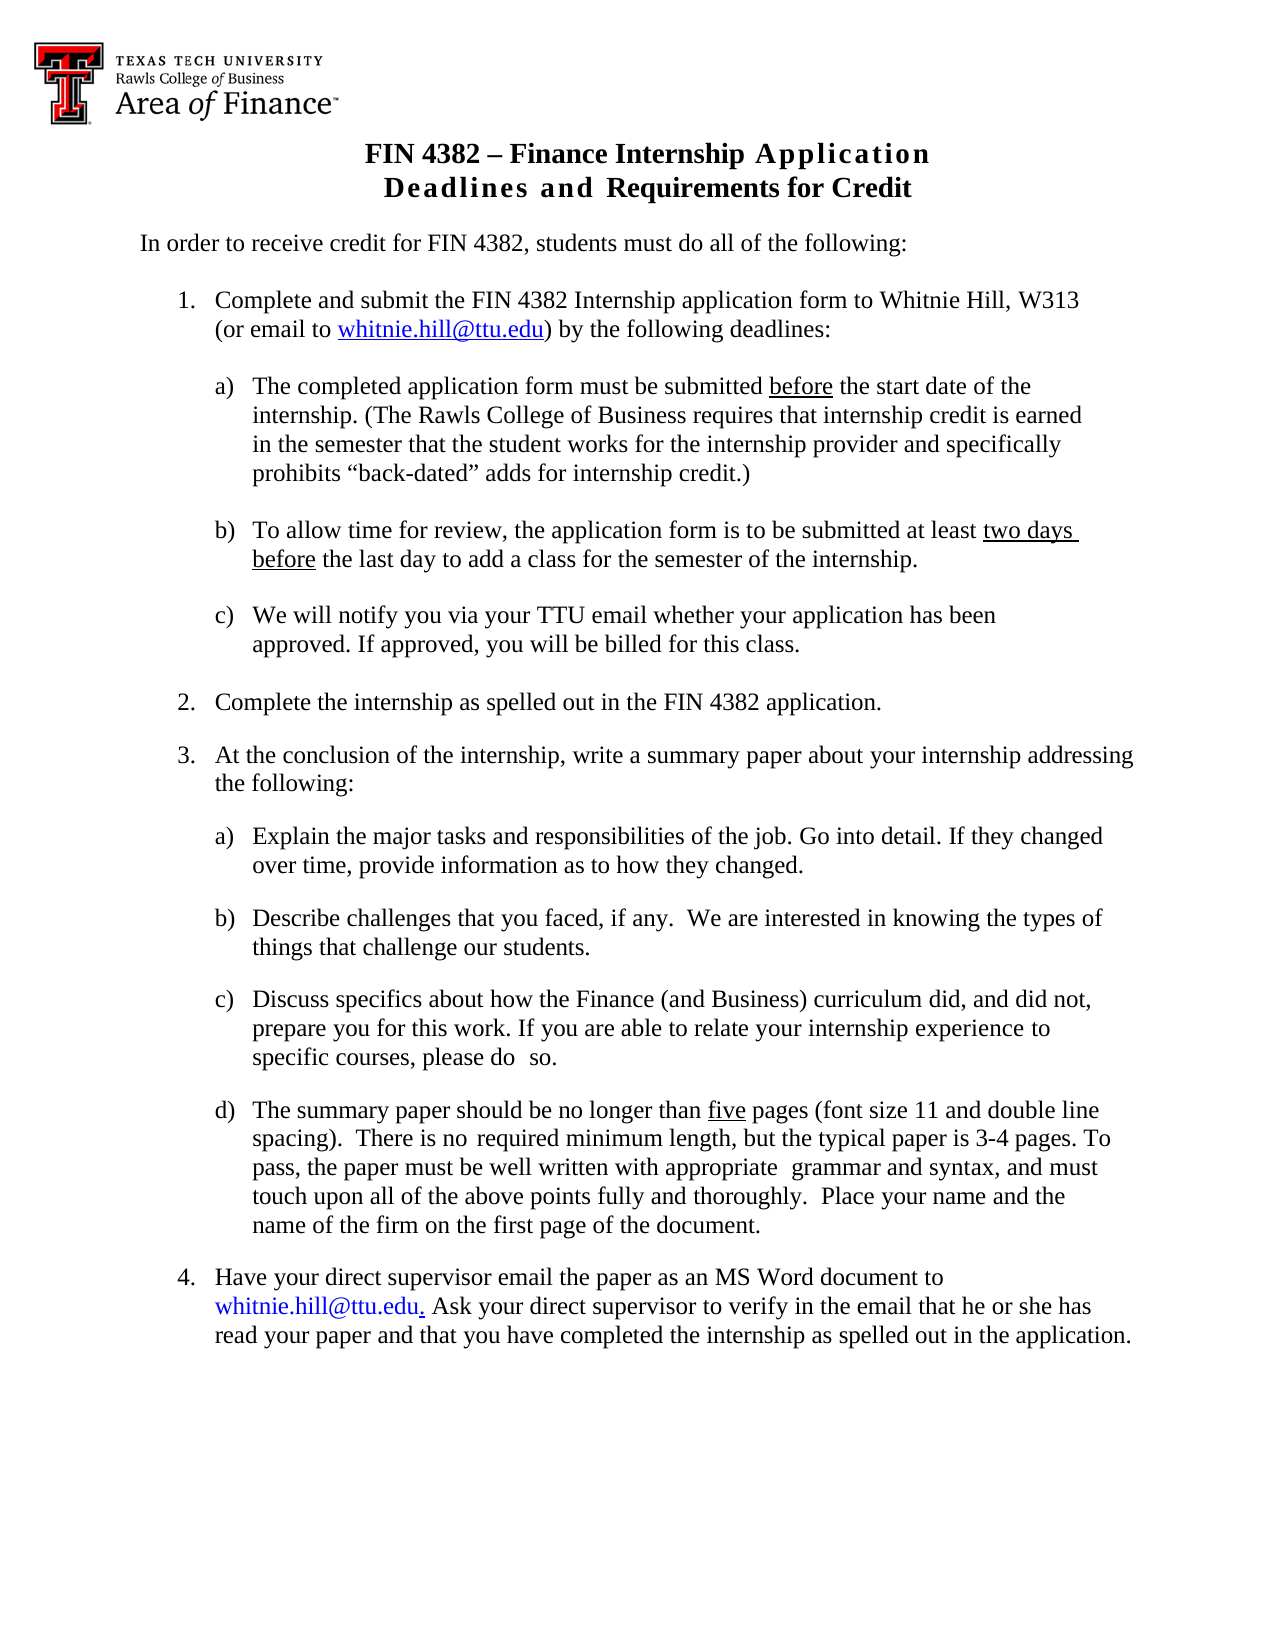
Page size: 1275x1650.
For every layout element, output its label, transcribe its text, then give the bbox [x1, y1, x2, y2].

subtitle FIN 4382 – Finance Internship Application Deadlines and Requirements for Credit [317, 136, 976, 203]
list At the conclusion of the internship, write a summary paper about your internship addressing the following: [177, 740, 1137, 797]
list To allow time for review, the application form is to be submitted at least two days before the last day to add a class for the semester of the internship. [214, 515, 1099, 573]
picture [29, 38, 342, 129]
list Describe challenges that you faced, if any. We are interested in knowing the types of things that challenge our students. [214, 903, 1107, 960]
list Have your direct supervisor email the paper as an MS Word document to whitnie.hill@ttu.edu. Ask your direct supervisor to verify in the email that he or she has read your paper and that you have completed the internship as spelled out in the application. [177, 1262, 1136, 1349]
list The summary paper should be no longer than five pages (font size 11 and double line spacing). There is no required minimum length, but the typical paper is 3-4 pages. To pass, the paper must be well written with appropriate grammar and syntax, and must touch upon all of the above points fully and thoroughly. Place your name and the name of the firm on the first page of the document. [214, 1095, 1124, 1238]
text In order to receive credit for FIN 4382, students must do all of the following: [139, 228, 1148, 256]
list Discuss specifics about how the Finance (and Business) curriculum did, and did not, prepare you for this work. If you are able to relate your internship experience to specific courses, please do so. [214, 984, 1120, 1071]
list Complete the internship as spelled out in the FIN 4382 application. [177, 687, 1148, 716]
list Complete and submit the FIN 4382 Internship application form to Whitnie Hill, W313 (or email to whitnie.hill@ttu.edu) by the following deadlines: [177, 285, 1099, 343]
list The completed application form must be submitted before the start date of the internship. (The Rawls College of Business requires that internship credit is earned in the semester that the student works for the internship provider and specifically prohibits “back-dated” adds for internship credit.) [214, 371, 1099, 486]
list We will notify you via your TTU email whether your application has been approved. If approved, you will be billed for this class. [214, 601, 1099, 658]
list Explain the major tasks and responsibilities of the job. Go into detail. If they changed over time, provide information as to how they changed. [214, 821, 1120, 879]
